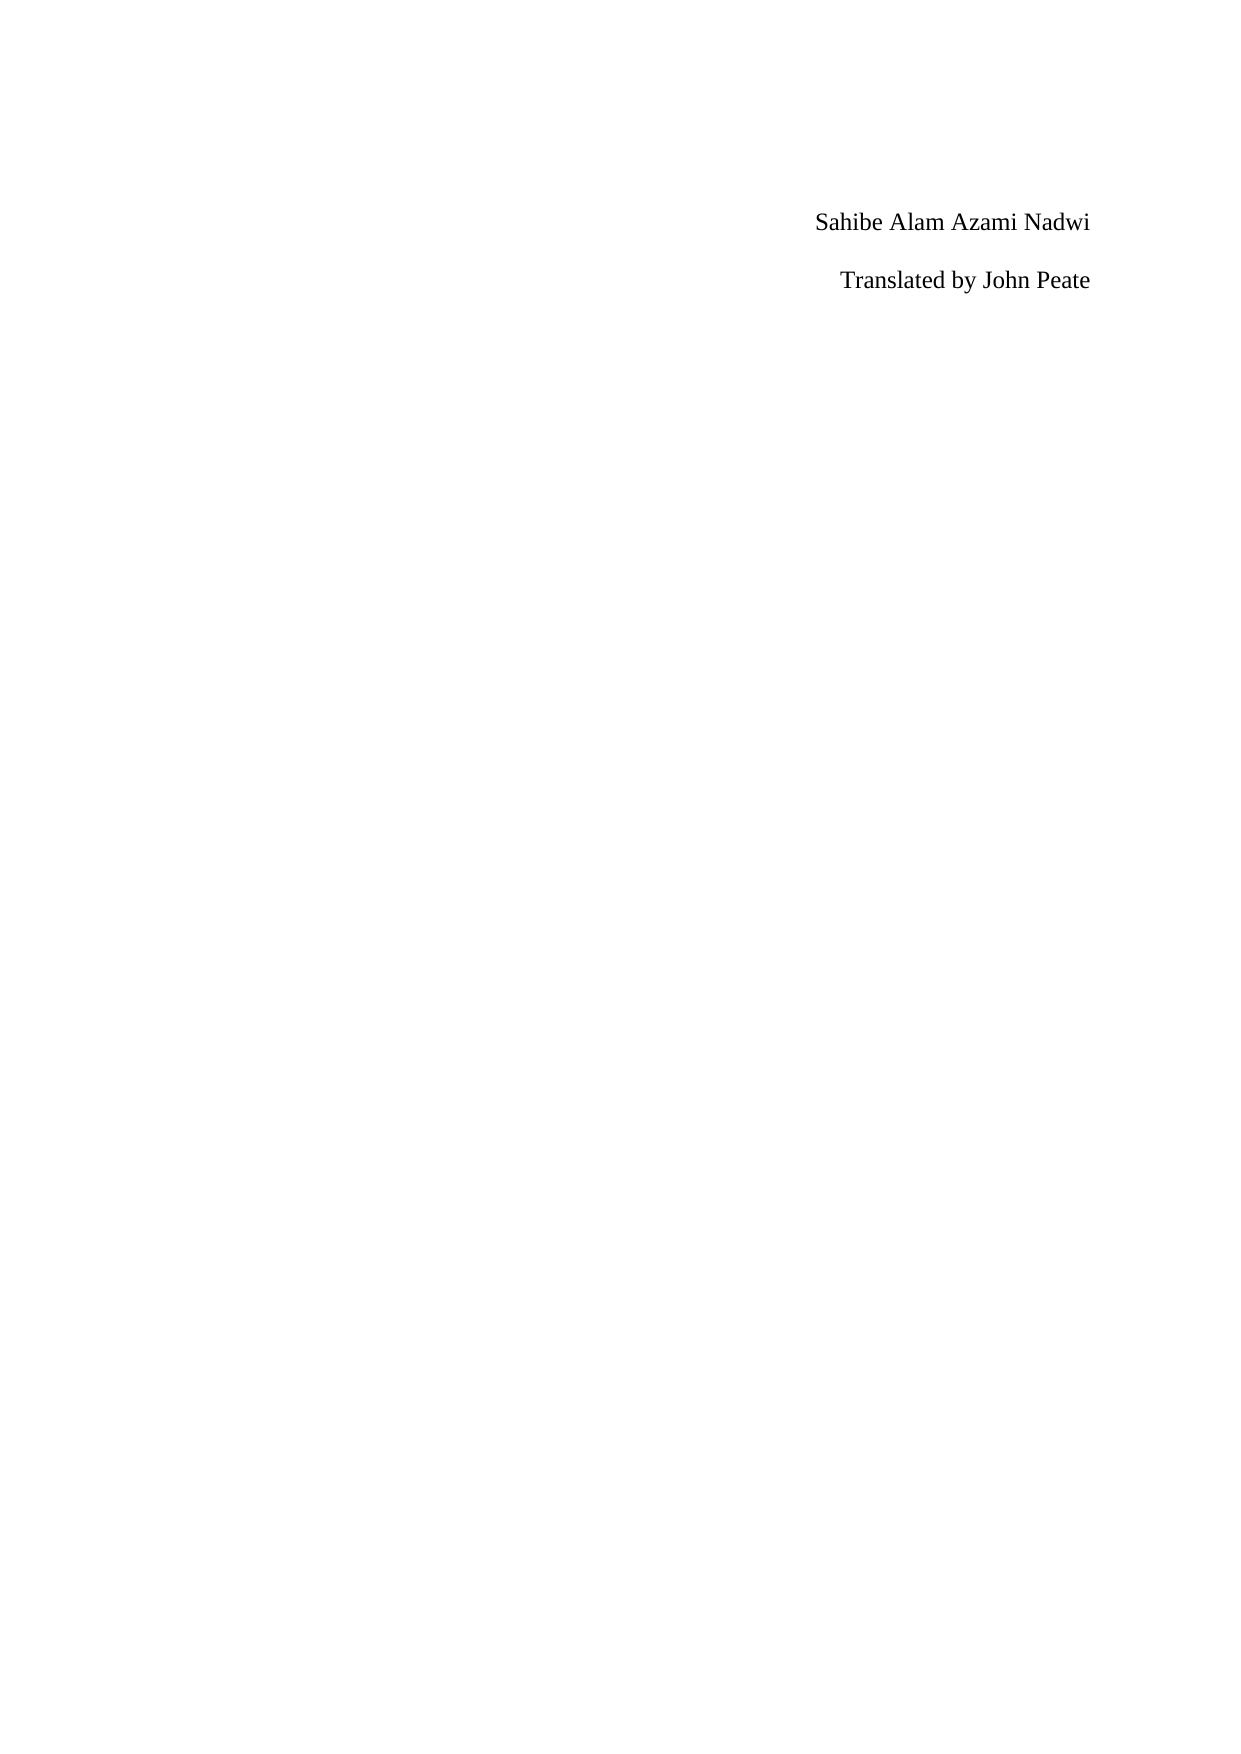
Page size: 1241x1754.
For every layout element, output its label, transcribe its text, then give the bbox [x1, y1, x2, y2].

text Sahibe Alam Azami Nadwi [150, 207, 1090, 236]
text Translated by John Peate [150, 265, 1090, 294]
